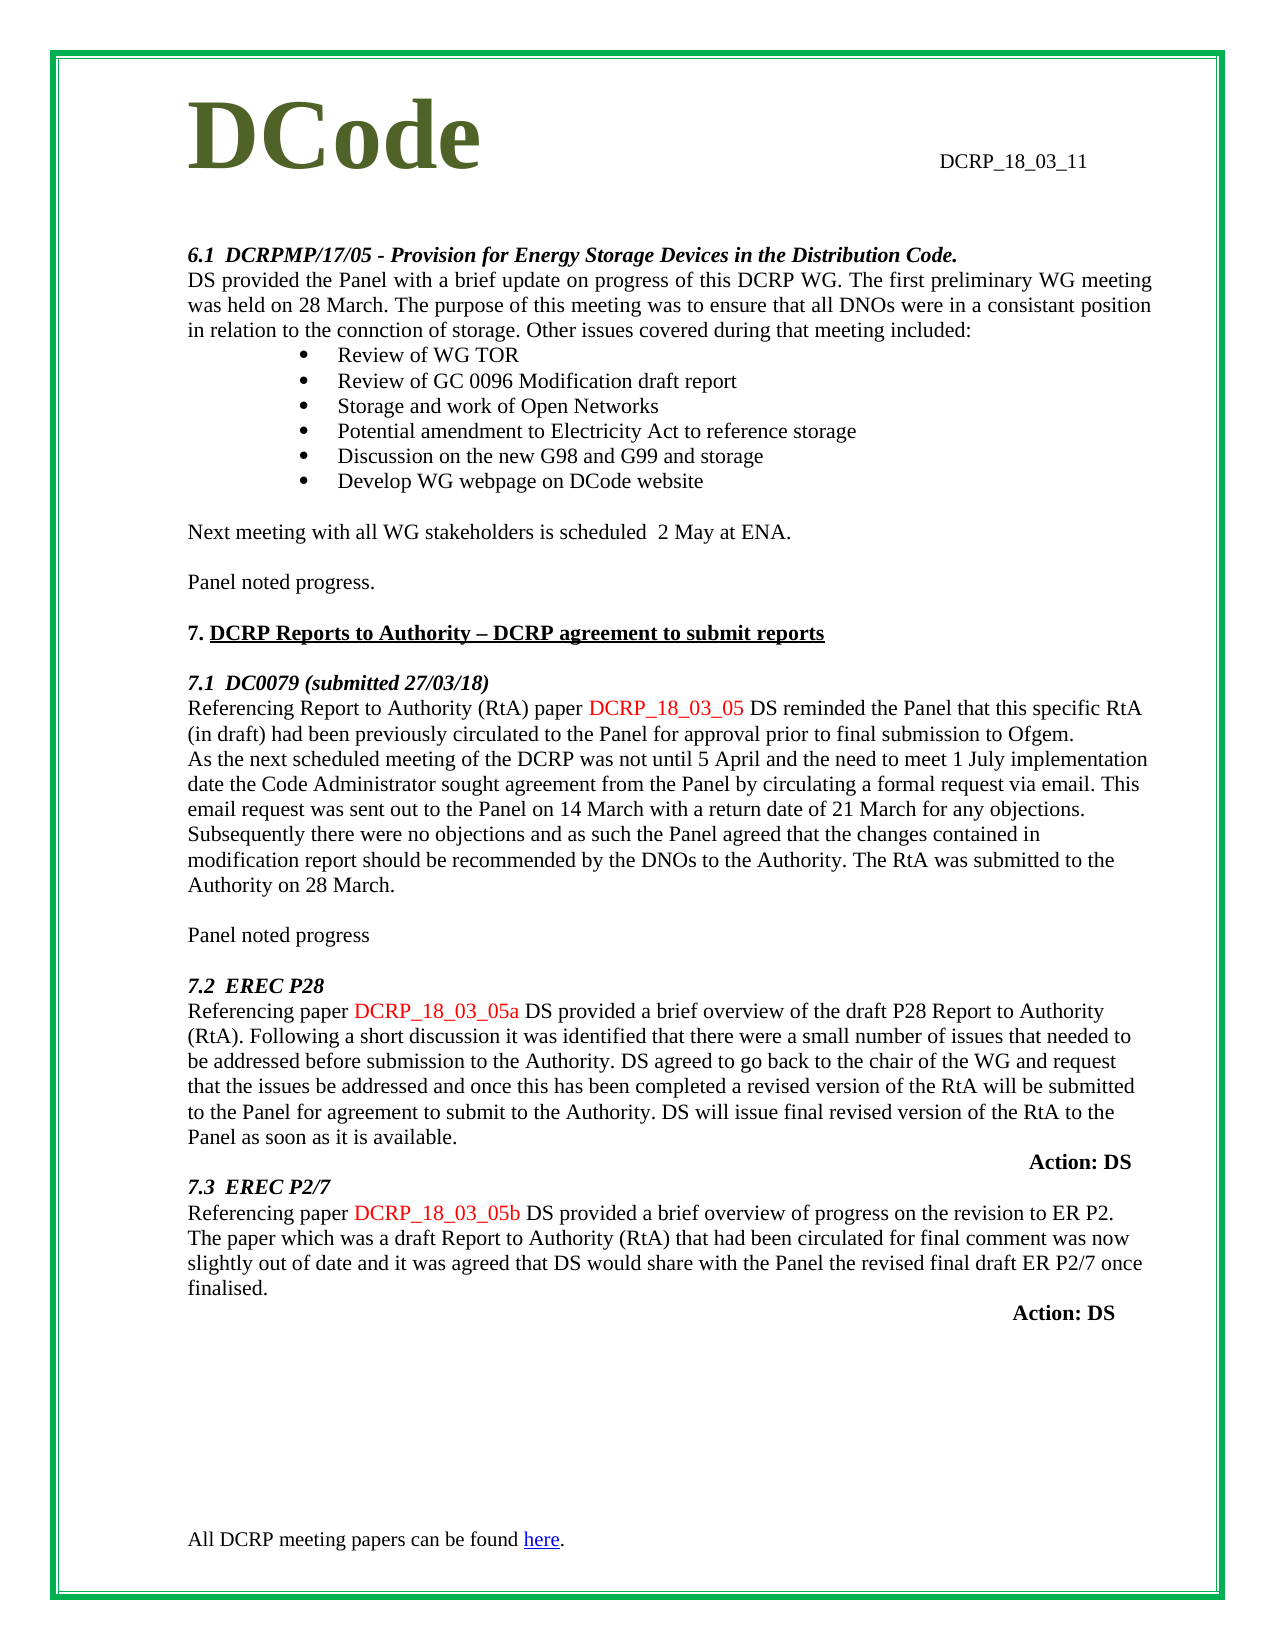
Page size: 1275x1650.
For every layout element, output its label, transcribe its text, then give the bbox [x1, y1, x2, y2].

text As the next scheduled meeting of the DCRP was not until 5 April and the need to meet 1 July implementation date the Code Administrator sought agreement from the Panel by circulating a formal request via email. This email request was sent out to the Panel on 14 March with a return date of 21 March for any objections. Subsequently there were no objections and as such the Panel agreed that the changes contained in modification report should be recommended by the DNOs to the Authority. The RtA was submitted to the Authority on 28 March. [187, 746, 1153, 897]
list EREC P2/7 [187, 1174, 1153, 1199]
text Referencing paper DCRP_18_03_05b DS provided a brief overview of progress on the revision to ER P2. The paper which was a draft Report to Authority (RtA) that had been circulated for final comment was now slightly out of date and it was agreed that DS would share with the Panel the revised final draft ER P2/7 once finalised. [187, 1199, 1153, 1300]
list DCRPMP/17/05 - Provision for Energy Storage Devices in the Distribution Code. [187, 242, 1153, 267]
text Panel noted progress. [187, 569, 1153, 594]
text Next meeting with all WG stakeholders is scheduled 2 May at ENA. [187, 519, 1153, 544]
list Review of WG TOR [300, 342, 1153, 368]
list Action: DS [937, 1149, 1153, 1174]
text Panel noted progress [187, 922, 1153, 947]
list Review of GC 0096 Modification draft report [300, 368, 1153, 393]
text DS provided the Panel with a brief update on progress of this DCRP WG. The first preliminary WG meeting was held on 28 March. The purpose of this meeting was to ensure that all DNOs were in a consistant position in relation to the connction of storage. Other issues covered during that meeting included: [187, 267, 1153, 342]
list DC0079 (submitted 27/03/18) [187, 670, 1153, 695]
list Action: DS [937, 1300, 1153, 1326]
list Potential amendment to Electricity Act to reference storage [300, 418, 1153, 443]
text Referencing paper DCRP_18_03_05a DS provided a brief overview of the draft P28 Report to Authority (RtA). Following a short discussion it was identified that there were a small number of issues that needed to be addressed before submission to the Authority. DS agreed to go back to the chair of the WG and request that the issues be addressed and once this has been completed a revised version of the RtA will be submitted to the Panel for agreement to submit to the Authority. DS will issue final revised version of the RtA to the Panel as soon as it is available. [187, 998, 1153, 1149]
text Referencing Report to Authority (RtA) paper DCRP_18_03_05 DS reminded the Panel that this specific RtA (in draft) had been previously circulated to the Panel for approval prior to final submission to Ofgem. [187, 695, 1153, 746]
list EREC P28 [187, 973, 1153, 998]
list Discussion on the new G98 and G99 and storage [300, 443, 1153, 468]
list Storage and work of Open Networks [300, 393, 1153, 418]
text 7. DCRP Reports to Authority – DCRP agreement to submit reports [187, 620, 1153, 645]
list Develop WG webpage on DCode website [300, 468, 1153, 494]
